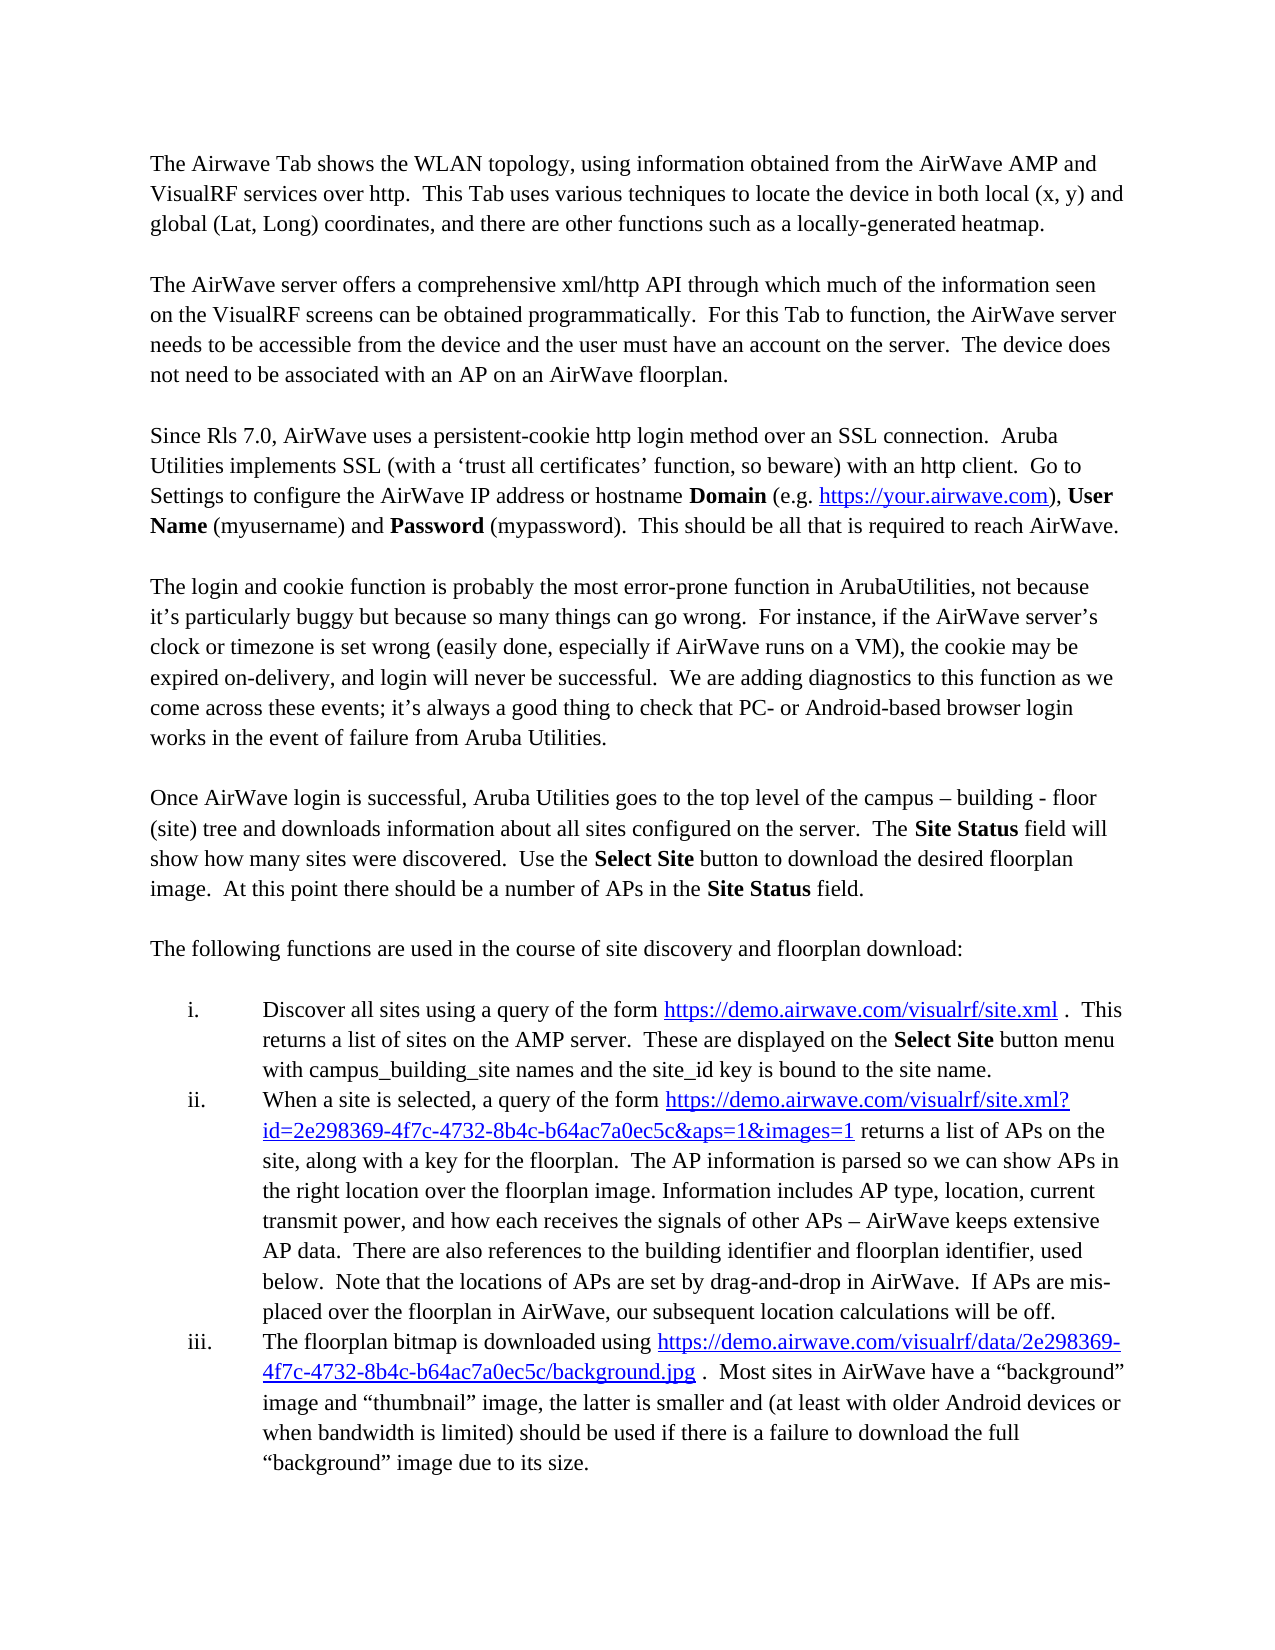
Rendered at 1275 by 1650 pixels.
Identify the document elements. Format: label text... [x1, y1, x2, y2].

list The floorplan bitmap is downloaded using https://demo.airwave.com/visualrf/data/2e298369-4f7c-4732-8b4c-b64ac7a0ec5c/background.jpg . Most sites in AirWave have a “background” image and “thumbnail” image, the latter is smaller and (at least with older Android devices or when bandwidth is limited) should be used if there is a failure to download the full “background” image due to its size. [187, 1328, 1125, 1475]
text Once AirWave login is successful, Aruba Utilities goes to the top level of the campus – building - floor (site) tree and downloads information about all sites configured on the server. The Site Status field will show how many sites were discovered. Use the Select Site button to download the desired floorplan image. At this point there should be a number of APs in the Site Status field. [150, 784, 1125, 901]
list When a site is selected, a query of the form https://demo.airwave.com/visualrf/site.xml?id=2e298369-4f7c-4732-8b4c-b64ac7a0ec5c&aps=1&images=1 returns a list of APs on the site, along with a key for the floorplan. The AP information is parsed so we can show APs in the right location over the floorplan image. Information includes AP type, location, current transmit power, and how each receives the signals of other APs – AirWave keeps extensive AP data. There are also references to the building identifier and floorplan identifier, used below. Note that the locations of APs are set by drag-and-drop in AirWave. If APs are mis-placed over the floorplan in AirWave, our subsequent location calculations will be off. [187, 1086, 1125, 1324]
text The login and cookie function is probably the most error-prone function in ArubaUtilities, not because it’s particularly buggy but because so many things can go wrong. For instance, if the AirWave server’s clock or timezone is set wrong (easily done, especially if AirWave runs on a VM), the cookie may be expired on-delivery, and login will never be successful. We are adding diagnostics to this function as we come across these events; it’s always a good thing to check that PC- or Android-based browser login works in the event of failure from Aruba Utilities. [150, 573, 1125, 750]
text The following functions are used in the course of site discovery and floorplan download: [150, 935, 1125, 962]
list Discover all sites using a query of the form https://demo.airwave.com/visualrf/site.xml . This returns a list of sites on the AMP server. These are displayed on the Select Site button menu with campus_building_site names and the site_id key is bound to the site name. [187, 996, 1125, 1083]
text Since Rls 7.0, AirWave uses a persistent-cookie http login method over an SSL connection. Aruba Utilities implements SSL (with a ‘trust all certificates’ function, so beware) with an http client. Go to Settings to configure the AirWave IP address or hostname Domain (e.g. https://your.airwave.com), User Name (myusername) and Password (mypassword). This should be all that is required to reach AirWave. [150, 422, 1125, 539]
text The Airwave Tab shows the WLAN topology, using information obtained from the AirWave AMP and VisualRF services over http. This Tab uses various techniques to locate the device in both local (x, y) and global (Lat, Long) coordinates, and there are other functions such as a locally-generated heatmap. [150, 150, 1125, 237]
text The AirWave server offers a comprehensive xml/http API through which much of the information seen on the VisualRF screens can be obtained programmatically. For this Tab to function, the AirWave server needs to be accessible from the device and the user must have an account on the server. The device does not need to be associated with an AP on an AirWave floorplan. [150, 271, 1125, 388]
